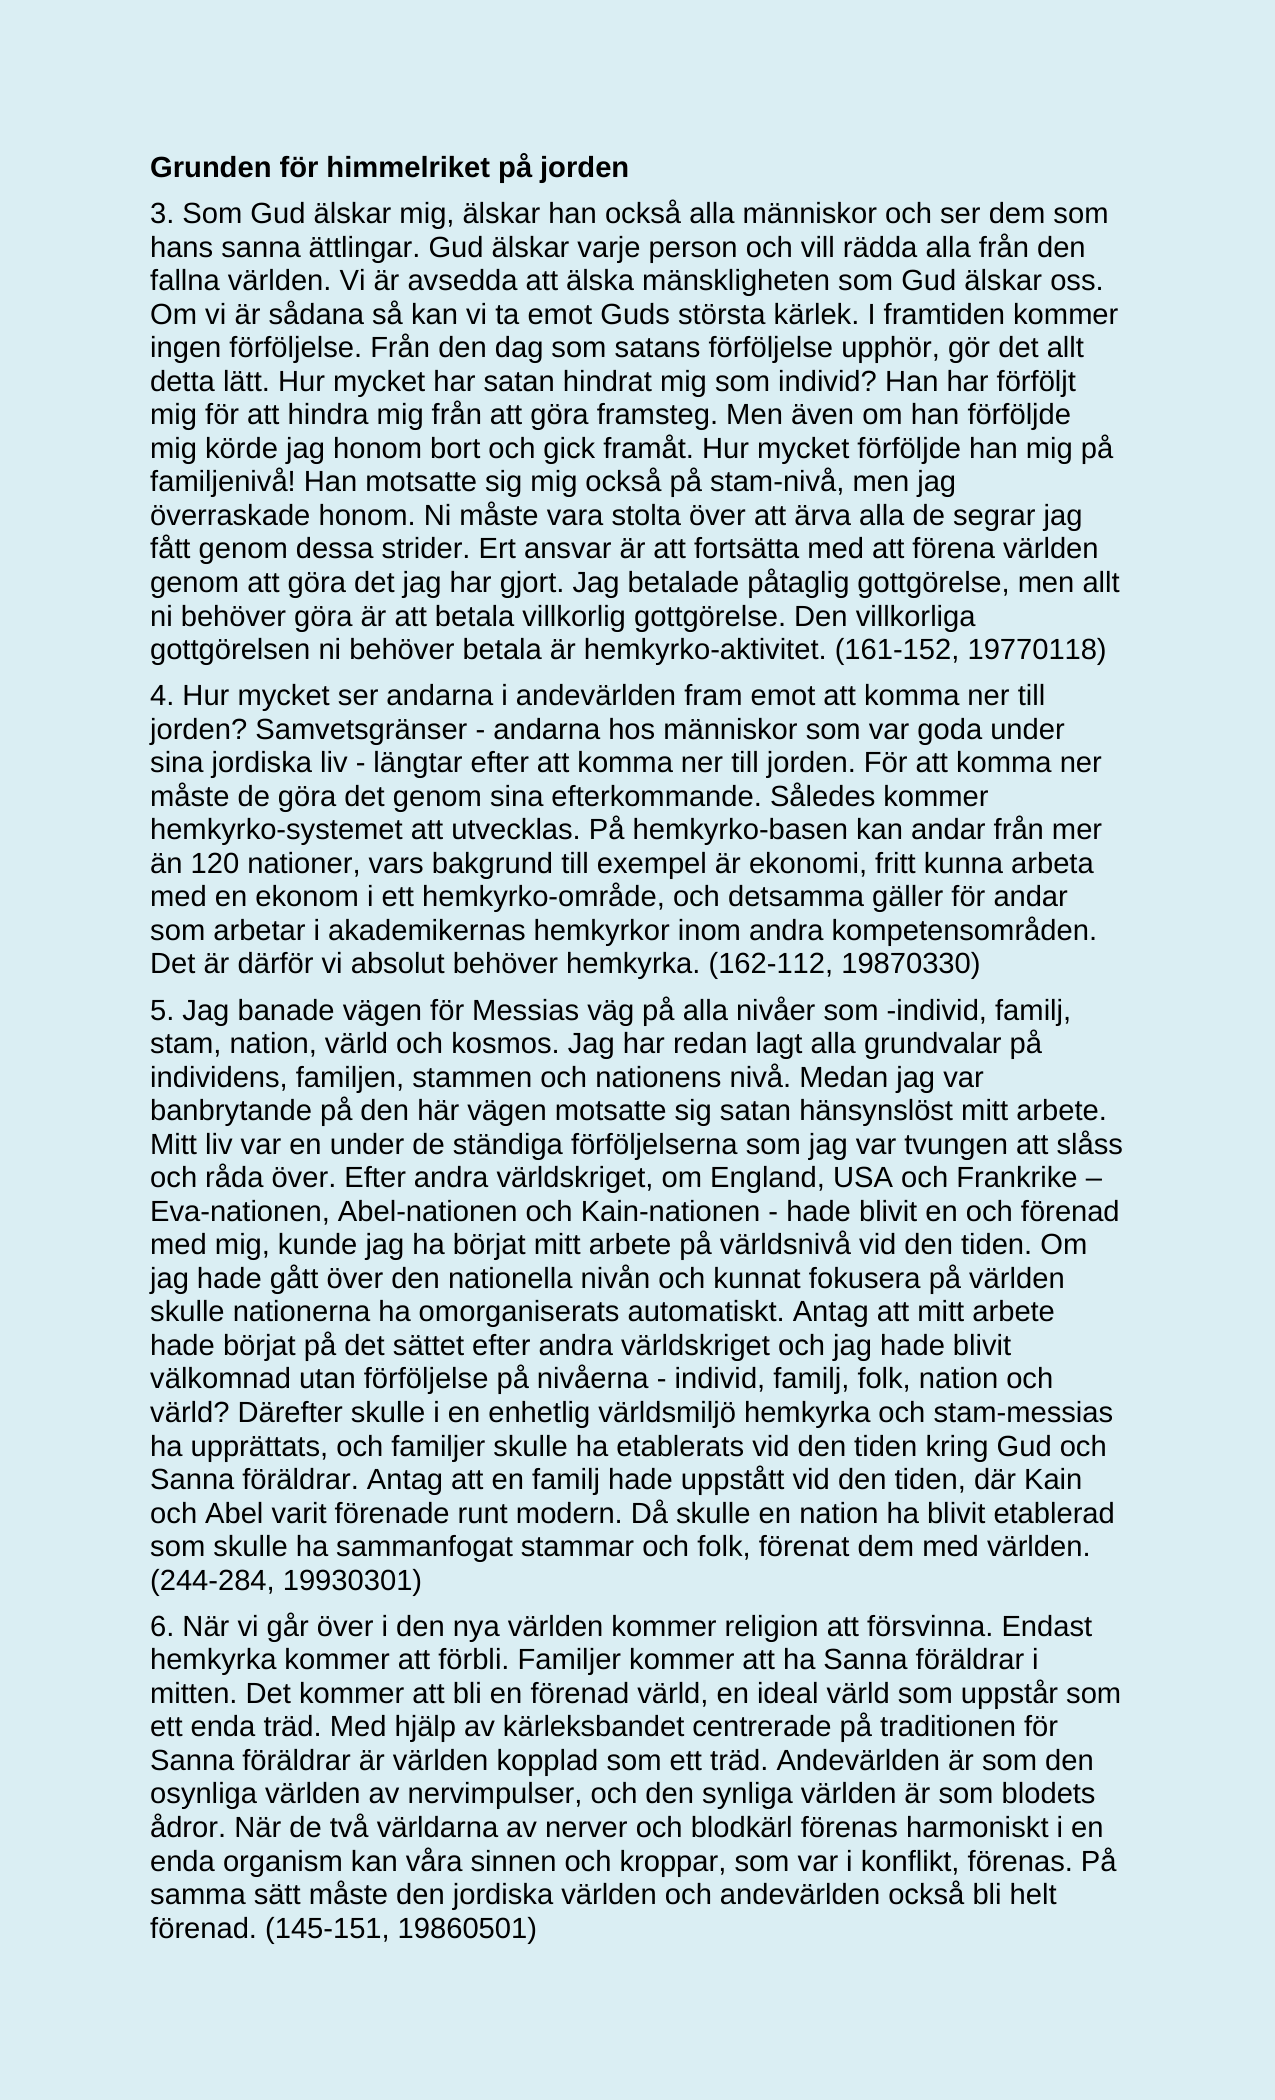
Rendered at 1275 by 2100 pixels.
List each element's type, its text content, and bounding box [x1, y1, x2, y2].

text 3. Som Gud älskar mig, älskar han också alla människor och ser dem som hans sanna ättlingar. Gud älskar varje person och vill rädda alla från den fallna världen. Vi är avsedda att älska mänskligheten som Gud älskar oss. Om vi ​​är sådana så kan vi ta emot Guds största kärlek. I framtiden kommer ingen förföljelse. Från den dag som satans förföljelse upphör, gör det allt detta lätt. Hur mycket har satan hindrat mig som individ? Han har förföljt mig för att hindra mig från att göra framsteg. Men även om han förföljde mig körde jag honom bort och gick framåt. Hur mycket förföljde han mig på familjenivå! Han motsatte sig mig också på stam-nivå, men jag överraskade honom. Ni måste vara stolta över att ärva alla de segrar jag fått genom dessa strider. Ert ansvar är att fortsätta med att förena världen genom att göra det jag har gjort. Jag betalade påtaglig gottgörelse, men allt ni behöver göra är att betala villkorlig gottgörelse. Den villkorliga gottgörelsen ni behöver betala är hemkyrko-aktivitet. (161-152, 19770118) [150, 196, 1125, 666]
text 4. Hur mycket ser andarna i andevärlden fram emot att komma ner till jorden? Samvetsgränser - andarna hos människor som var goda under sina jordiska liv - längtar efter att komma ner till jorden. För att komma ner måste de göra det genom sina efterkommande. Således kommer hemkyrko-systemet att utvecklas. På hemkyrko-basen kan andar från mer än 120 nationer, vars bakgrund till exempel är ekonomi, fritt kunna arbeta med en ekonom i ett hemkyrko-område, och detsamma gäller för andar som arbetar i akademikernas hemkyrkor inom andra kompetensområden. Det är därför vi absolut behöver hemkyrka. (162-112, 19870330) [150, 678, 1125, 980]
text 5. Jag banade vägen för Messias väg på alla nivåer som -individ, familj, stam, nation, värld och kosmos. Jag har redan lagt alla grundvalar på individens, familjen, stammen och nationens nivå. Medan jag var banbrytande på den här vägen motsatte sig satan hänsynslöst mitt arbete. Mitt liv var en under de ständiga förföljelserna som jag var tvungen att slåss och råda över. Efter andra världskriget, om England, USA och Frankrike – Eva-nationen, Abel-nationen och Kain-nationen - hade blivit en och förenad med mig, kunde jag ha börjat mitt arbete på världsnivå vid den tiden. Om jag hade gått över den nationella nivån och kunnat fokusera på världen skulle nationerna ha omorganiserats automatiskt. Antag att mitt arbete hade börjat på det sättet efter andra världskriget och jag hade blivit välkomnad utan förföljelse på nivåerna - individ, familj, folk, nation och värld? Därefter skulle i en enhetlig världsmiljö hemkyrka och stam-messias ha upprättats, och familjer skulle ha etablerats vid den tiden kring Gud och Sanna föräldrar. Antag att en familj hade uppstått vid den tiden, där Kain och Abel varit förenade runt modern. Då skulle en nation ha blivit etablerad som skulle ha sammanfogat stammar och folk, förenat dem med världen. (244-284, 19930301) [150, 992, 1125, 1596]
text Grunden för himmelriket på jorden [150, 150, 1125, 183]
text 6. När vi går över i den nya världen kommer religion att försvinna. Endast hemkyrka kommer att förbli. Familjer kommer att ha Sanna föräldrar i mitten. Det kommer att bli en förenad värld, en ideal värld som uppstår som ett enda träd. Med hjälp av kärleksbandet centrerade på traditionen för Sanna föräldrar är världen kopplad som ett träd. Andevärlden är som den osynliga världen av nervimpulser, och den synliga världen är som blodets ådror. När de två världarna av nerver och blodkärl förenas harmoniskt i en enda organism kan våra sinnen och kroppar, som var i konflikt, förenas. På samma sätt måste den jordiska världen och andevärlden också bli helt förenad. (145-151, 19860501) [150, 1609, 1125, 1944]
